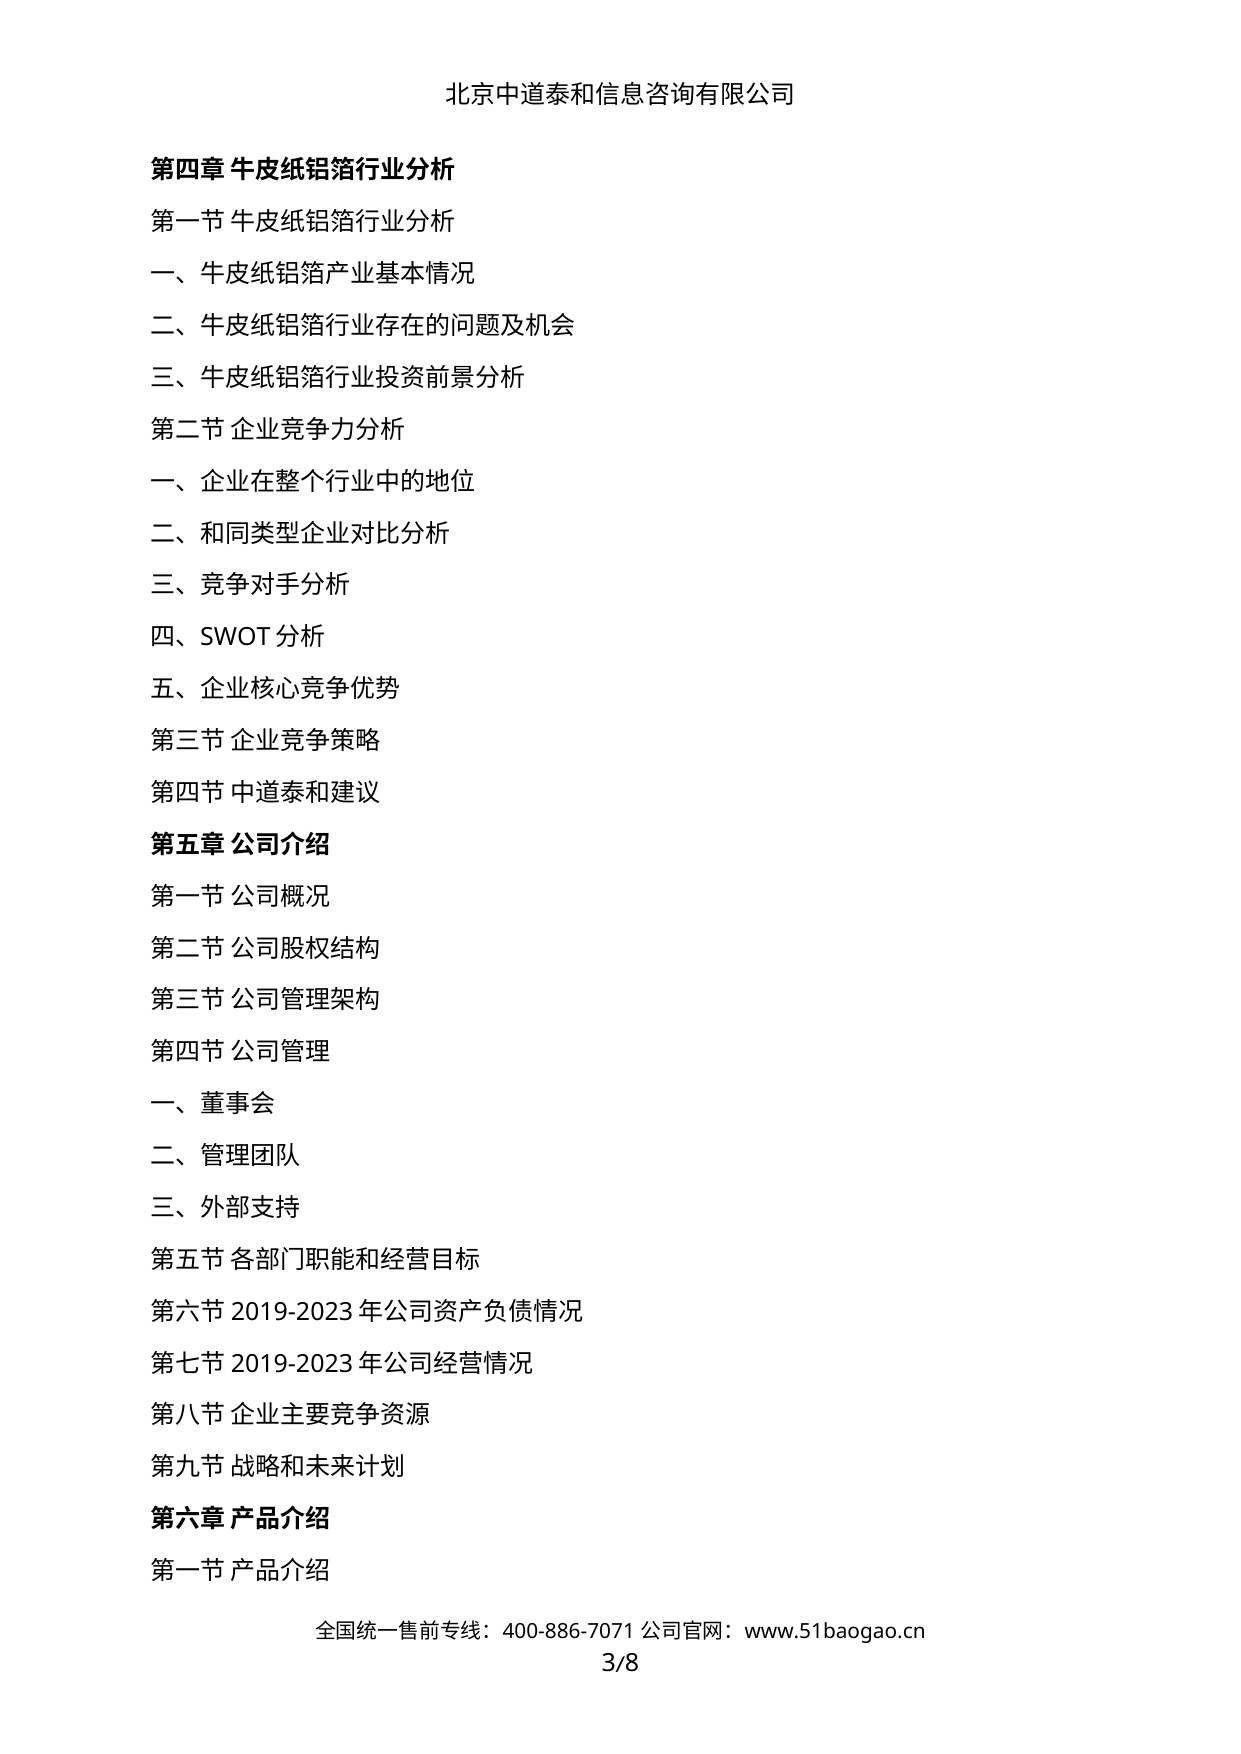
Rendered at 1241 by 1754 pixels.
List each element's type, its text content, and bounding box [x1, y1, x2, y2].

text 第二节 公司股权结构 [150, 928, 1090, 964]
text 第一节 牛皮纸铝箔行业分析 [150, 202, 1090, 238]
text 第三节 公司管理架构 [150, 980, 1090, 1016]
text 第三节 企业竞争策略 [150, 721, 1090, 757]
text 第六节 2019-2023年公司资产负债情况 [150, 1291, 1090, 1327]
text 第八节 企业主要竞争资源 [150, 1395, 1090, 1431]
text 第四节 中道泰和建议 [150, 772, 1090, 809]
text 第五章 公司介绍 [150, 824, 1090, 861]
text 第一节 产品介绍 [150, 1551, 1090, 1587]
text 第四章 牛皮纸铝箔行业分析 [150, 150, 1090, 186]
text 一、牛皮纸铝箔产业基本情况 [150, 254, 1090, 290]
text 第六章 产品介绍 [150, 1499, 1090, 1535]
text 第二节 企业竞争力分析 [150, 409, 1090, 446]
text 二、牛皮纸铝箔行业存在的问题及机会 [150, 306, 1090, 342]
text 第九节 战略和未来计划 [150, 1447, 1090, 1483]
text 二、和同类型企业对比分析 [150, 513, 1090, 549]
text 一、董事会 [150, 1084, 1090, 1120]
text 五、企业核心竞争优势 [150, 669, 1090, 705]
text 第一节 公司概况 [150, 876, 1090, 912]
text 三、牛皮纸铝箔行业投资前景分析 [150, 357, 1090, 394]
text 三、竞争对手分析 [150, 565, 1090, 601]
text 第四节 公司管理 [150, 1032, 1090, 1068]
text 四、SWOT分析 [150, 617, 1090, 653]
text 一、企业在整个行业中的地位 [150, 461, 1090, 497]
text 第七节 2019-2023年公司经营情况 [150, 1343, 1090, 1379]
text 二、管理团队 [150, 1136, 1090, 1172]
text 第五节 各部门职能和经营目标 [150, 1239, 1090, 1276]
text 三、外部支持 [150, 1187, 1090, 1224]
